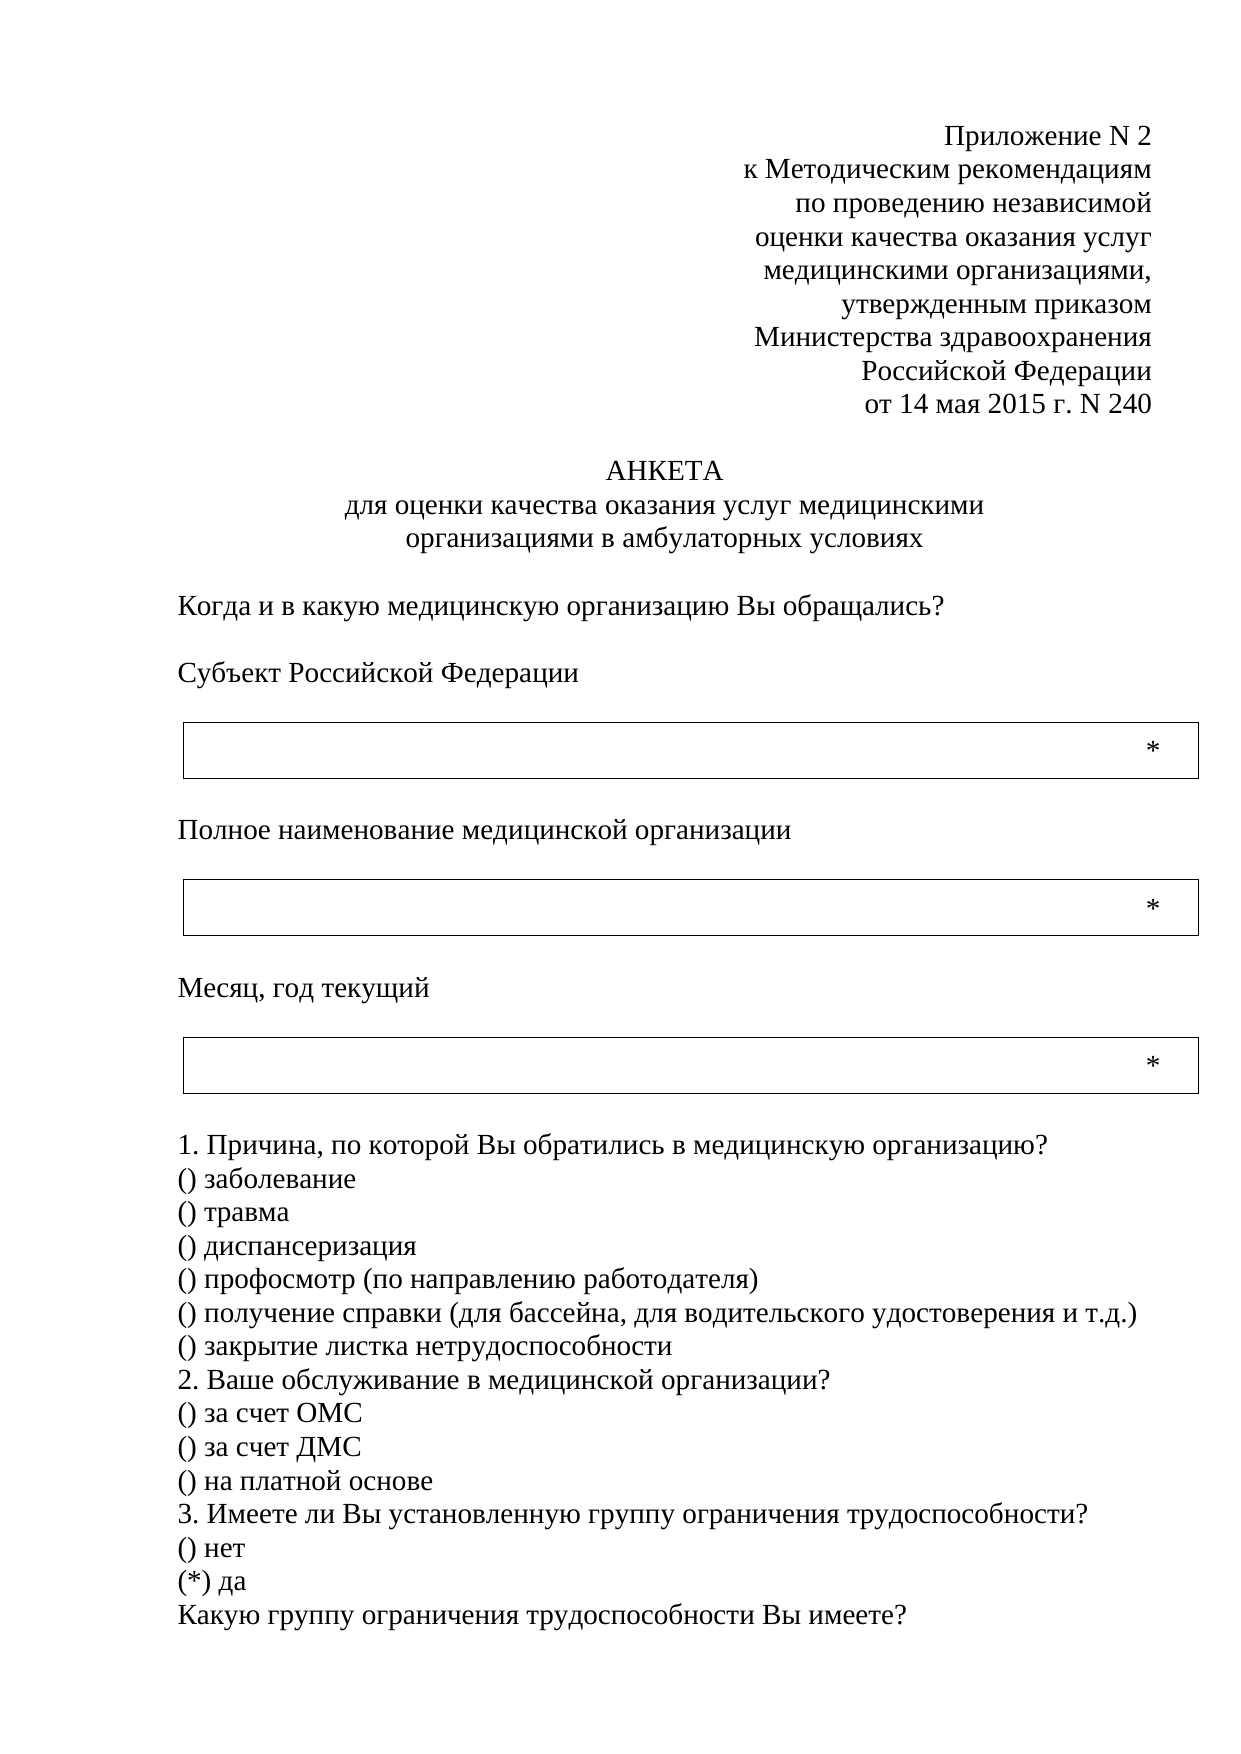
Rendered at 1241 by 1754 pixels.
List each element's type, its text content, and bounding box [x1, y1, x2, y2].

text Российской Федерации [177, 353, 1152, 386]
text 3. Имеете ли Вы установленную группу ограничения трудоспособности? [177, 1496, 1152, 1530]
text () за счет ОМС [177, 1396, 1152, 1429]
text оценки качества оказания услуг [177, 219, 1152, 252]
text к Методическим рекомендациям [177, 152, 1152, 185]
text организациями в амбулаторных условиях [177, 521, 1152, 554]
text утвержденным приказом [177, 286, 1152, 319]
text АНКЕТА [177, 453, 1152, 487]
text от 14 мая 2015 г. N 240 [177, 386, 1152, 420]
text (*) да [177, 1563, 1152, 1597]
text медицинскими организациями, [177, 252, 1152, 286]
text () заболевание [177, 1161, 1152, 1194]
table_header * [1107, 1038, 1198, 1093]
text Субъект Российской Федерации [177, 655, 1152, 688]
table_header [184, 723, 1107, 778]
text 2. Ваше обслуживание в медицинской организации? [177, 1362, 1152, 1396]
text () закрытие листка нетрудоспособности [177, 1328, 1152, 1362]
text Месяц, год текущий [177, 970, 1152, 1003]
text () диспансеризация [177, 1228, 1152, 1261]
text по проведению независимой [177, 185, 1152, 219]
text Приложение N 2 [177, 118, 1152, 152]
text 1. Причина, по которой Вы обратились в медицинскую организацию? [177, 1127, 1152, 1161]
text Какую группу ограничения трудоспособности Вы имеете? [177, 1597, 1152, 1630]
table_header * [1107, 723, 1198, 778]
text Министерства здравоохранения [177, 319, 1152, 353]
table_header * [1107, 880, 1198, 935]
text () нет [177, 1530, 1152, 1563]
text () получение справки (для бассейна, для водительского удостоверения и т.д.) [177, 1295, 1152, 1328]
table_header [184, 880, 1107, 935]
text Когда и в какую медицинскую организацию Вы обращались? [177, 588, 1152, 621]
text () на платной основе [177, 1463, 1152, 1496]
text () профосмотр (по направлению работодателя) [177, 1261, 1152, 1295]
text Полное наименование медицинской организации [177, 812, 1152, 846]
table_header [184, 1038, 1107, 1093]
text () за счет ДМС [177, 1429, 1152, 1463]
text () травма [177, 1194, 1152, 1228]
text для оценки качества оказания услуг медицинскими [177, 487, 1152, 521]
